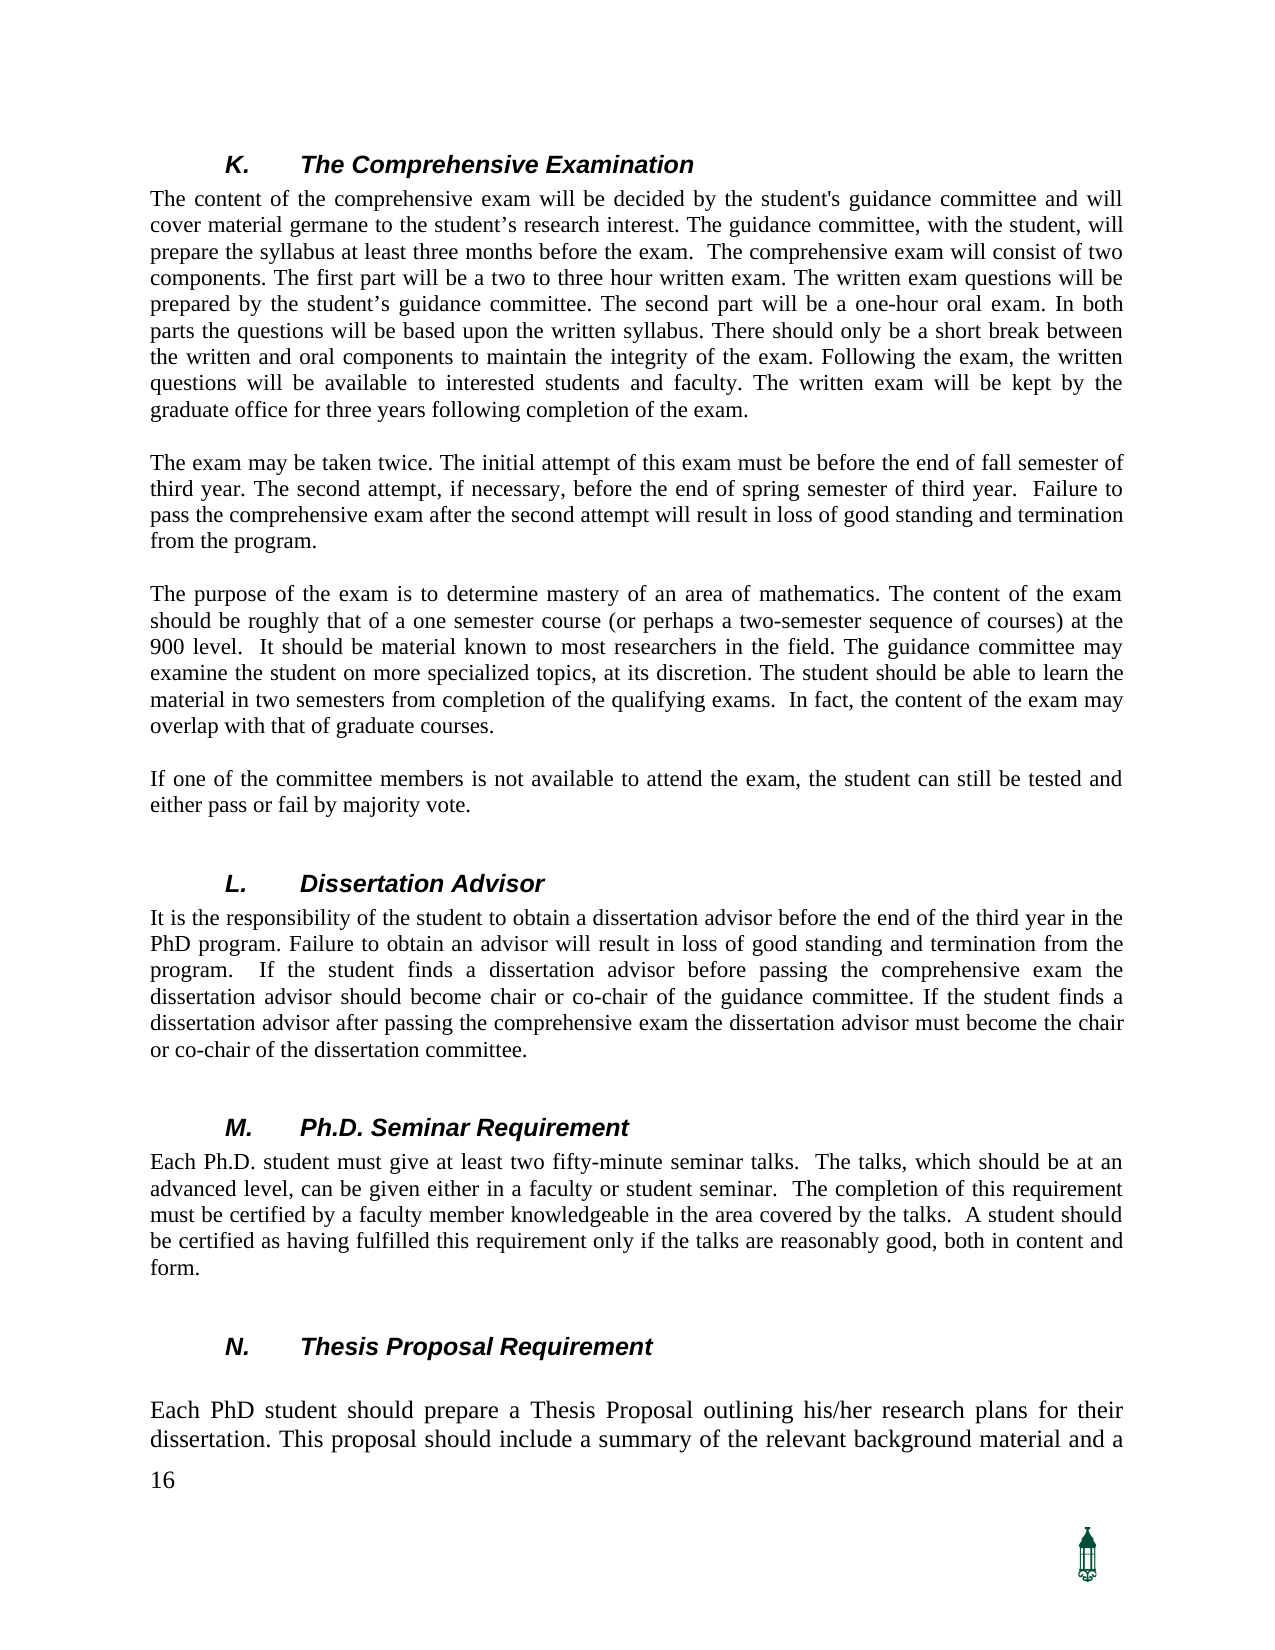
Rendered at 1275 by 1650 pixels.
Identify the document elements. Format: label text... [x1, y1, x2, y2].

text The content of the comprehensive exam will be decided by the student's guidance committee and will cover material germane to the student’s research interest. The guidance committee, with the student, will prepare the syllabus at least three months before the exam. The comprehensive exam will consist of two components. The first part will be a two to three hour written exam. The written exam questions will be prepared by the student’s guidance committee. The second part will be a one-hour oral exam. In both parts the questions will be based upon the written syllabus. There should only be a short break between the written and oral components to maintain the integrity of the exam. Following the exam, the written questions will be available to interested students and faculty. The written exam will be kept by the graduate office for three years following completion of the exam. [150, 185, 1125, 422]
text If one of the committee members is not available to attend the exam, the student can still be tested and either pass or fail by majority vote. [150, 765, 1125, 817]
subtitle The Comprehensive Examination [225, 150, 1125, 179]
subtitle Dissertation Advisor [225, 869, 1125, 898]
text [150, 1395, 1125, 1453]
text The purpose of the exam is to determine mastery of an area of mathematics. The content of the exam should be roughly that of a one semester course (or perhaps a two-semester sequence of courses) at the 900 level. It should be material known to most researchers in the field. The guidance committee may examine the student on more specialized topics, at its discretion. The student should be able to learn the material in two semesters from completion of the qualifying exams. In fact, the content of the exam may overlap with that of graduate courses. [150, 580, 1125, 738]
text It is the responsibility of the student to obtain a dissertation advisor before the end of the third year in the PhD program. Failure to obtain an advisor will result in loss of good standing and termination from the program. If the student finds a dissertation advisor before passing the comprehensive exam the dissertation advisor should become chair or co-chair of the guidance committee. If the student finds a dissertation advisor after passing the comprehensive exam the dissertation advisor must become the chair or co-chair of the dissertation committee. [150, 904, 1125, 1062]
text Each Ph.D. student must give at least two fifty-minute seminar talks. The talks, which should be at an advanced level, can be given either in a faculty or student seminar. The completion of this requirement must be certified by a faculty member knowledgeable in the area covered by the talks. A student should be certified as having fulfilled this requirement only if the talks are reasonably good, both in content and form. [150, 1148, 1125, 1280]
picture [1078, 1527, 1097, 1582]
subtitle Ph.D. Seminar Requirement [225, 1113, 1125, 1142]
text The exam may be taken twice. The initial attempt of this exam must be before the end of fall semester of third year. The second attempt, if necessary, before the end of spring semester of third year. Failure to pass the comprehensive exam after the second attempt will result in loss of good standing and termination from the program. [150, 448, 1125, 554]
subtitle Thesis Proposal Requirement [225, 1331, 1125, 1360]
